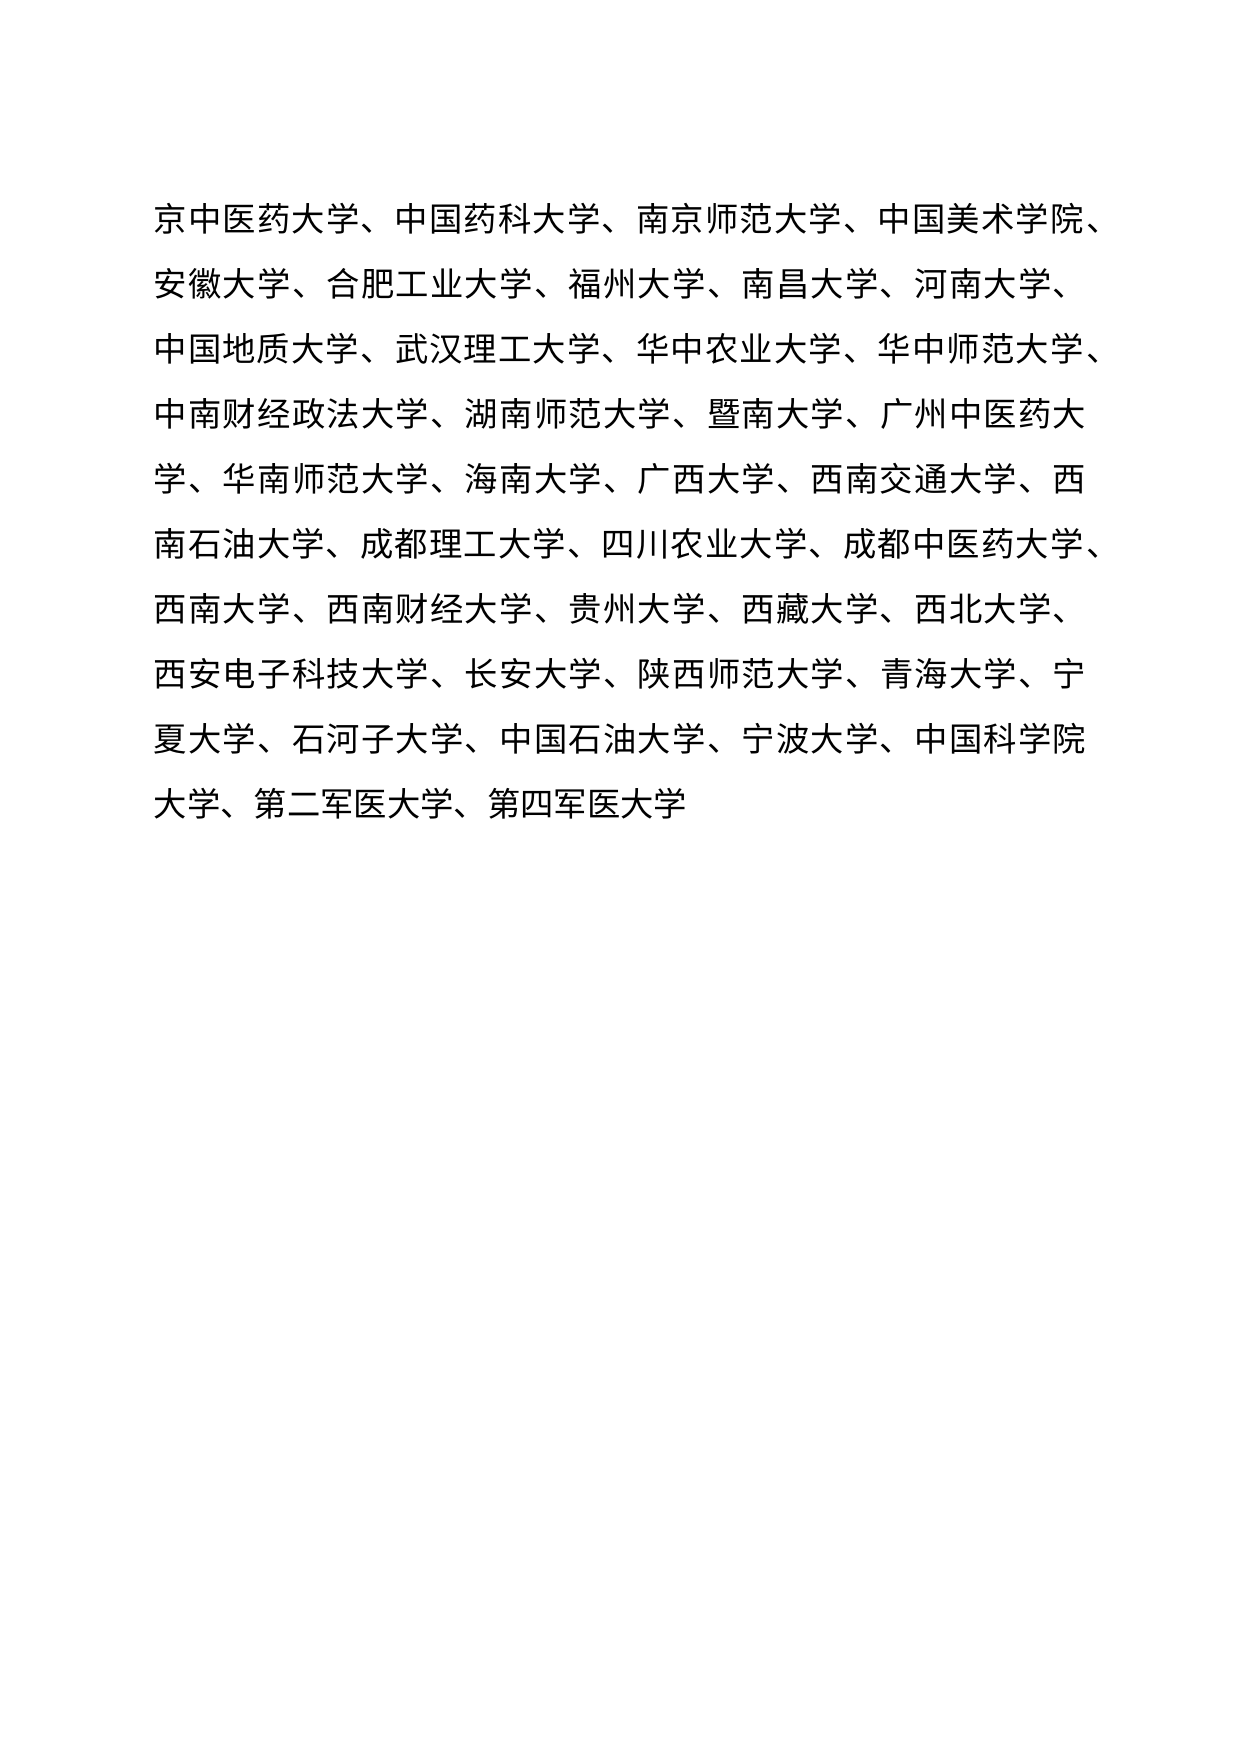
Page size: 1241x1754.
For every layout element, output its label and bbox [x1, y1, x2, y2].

text [153, 184, 1087, 834]
